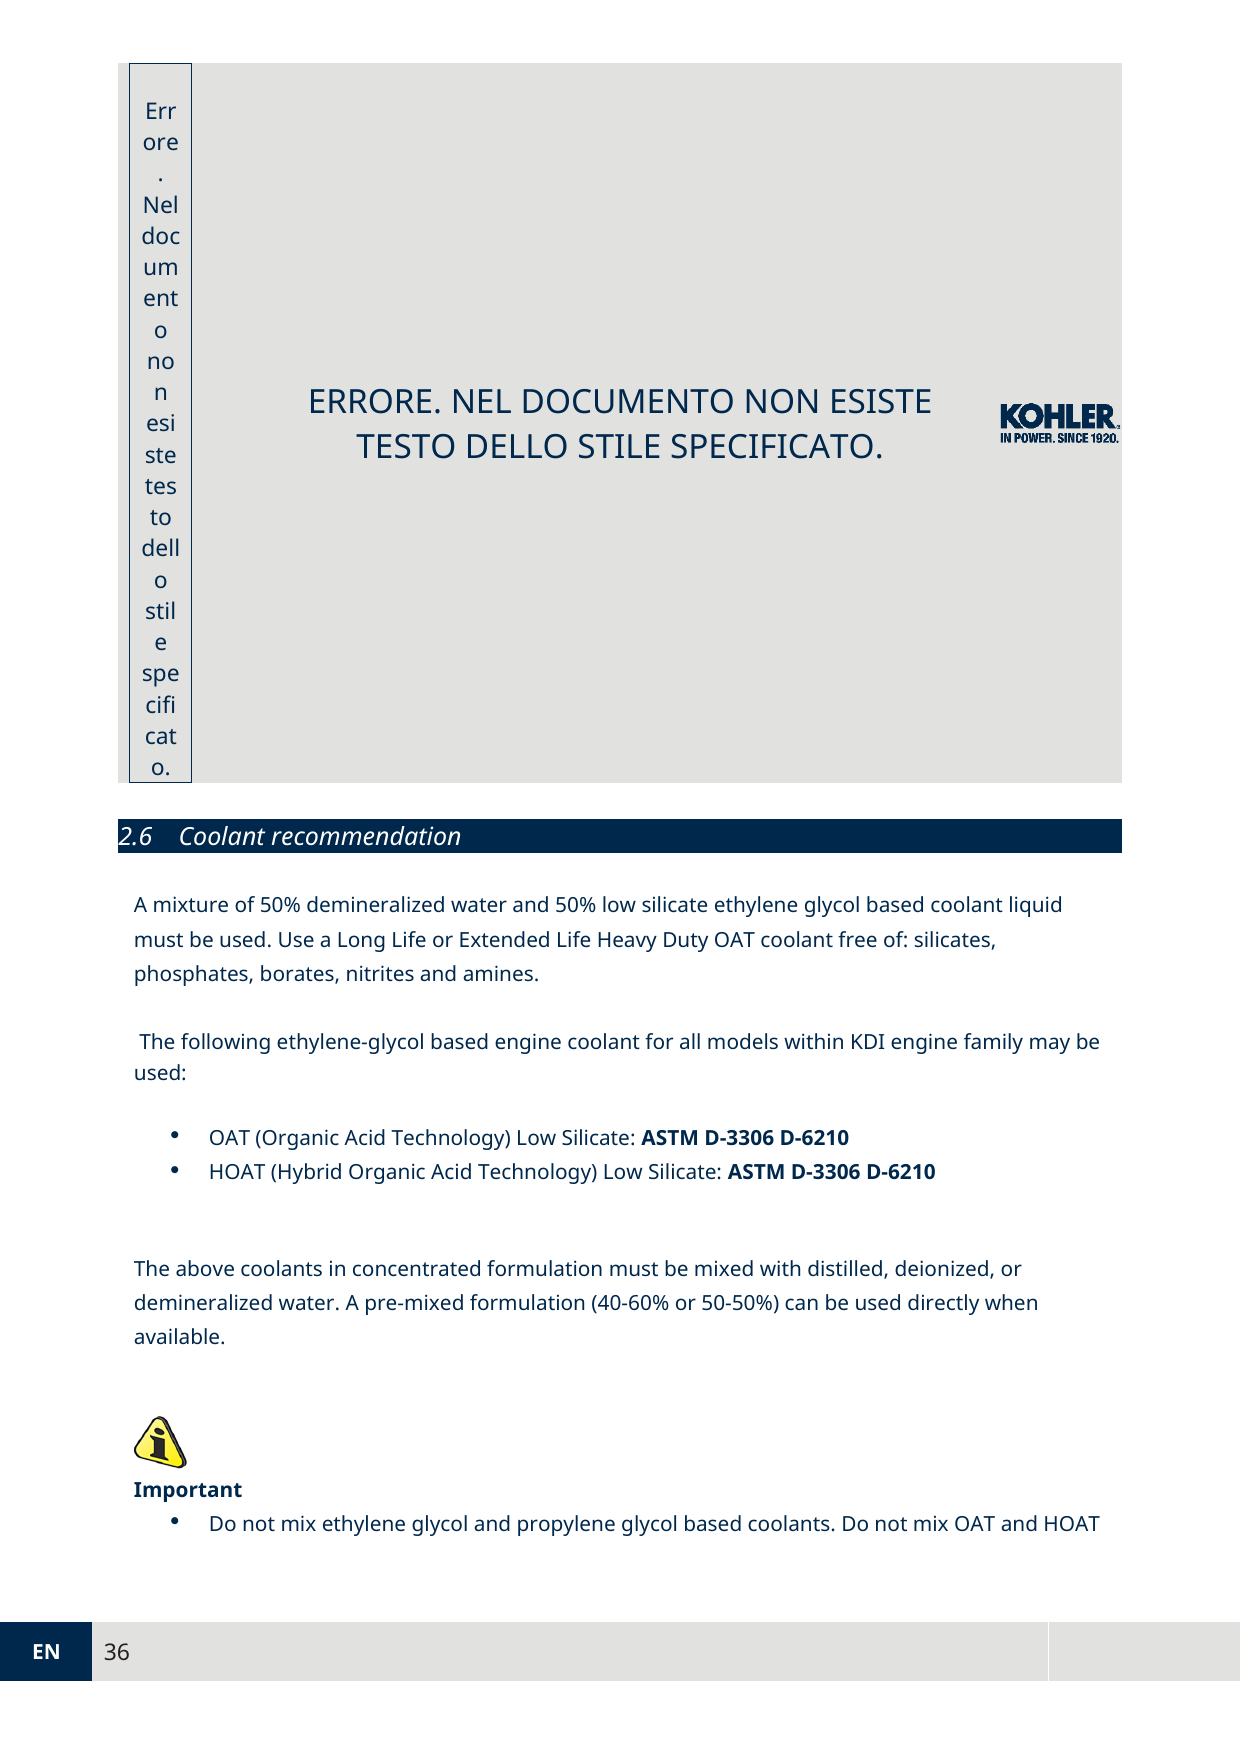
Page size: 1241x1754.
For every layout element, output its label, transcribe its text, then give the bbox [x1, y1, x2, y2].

subtitle Coolant recommendation [118, 819, 1122, 853]
picture [133, 1416, 187, 1469]
picture [1000, 403, 1121, 443]
table_header A mixture of 50% demineralized water and 50% low silicate ethylene glycol based coolant liquid must be used. Use a Long Life or Extended Life Heavy Duty OAT coolant free of: silicates, phosphates, borates, nitrites and amines. The following ethylene-glycol based engine coolant for all models within KDI engine family may be used: OAT (Organic Acid Technology) Low Silicate: ASTM D-3306 D-6210 HOAT (Hybrid Organic Acid Technology) Low Silicate: ASTM D-3306 D-6210 The above coolants in concentrated formulation must be mixed with distilled, deionized, or demineralized water. A pre-mixed formulation (40-60% or 50-50%) can be used directly when available. Important Do not mix ethylene glycol and propylene glycol based coolants. Do not mix OAT and HOAT based coolant. OAT performance life can be drastically reduced if contaminated with nitrite-containing coolants. Never use automotive-type coolants. These coolants do not contain the correct additives to protect heavy – duty diesel engines. OAT coolants are maintenance free up to 6 years or 6000hrs of operation , provided that the cooling system is topped up using the same type of coolant. Do not mix different coolant types. Test the coolant condition annually with coolant test strips. HOAT are not all maintenance free and it is recommended to have SCA (Supplemental Coolant Additives) added at the first maintenance interval. [118, 872, 1122, 1553]
